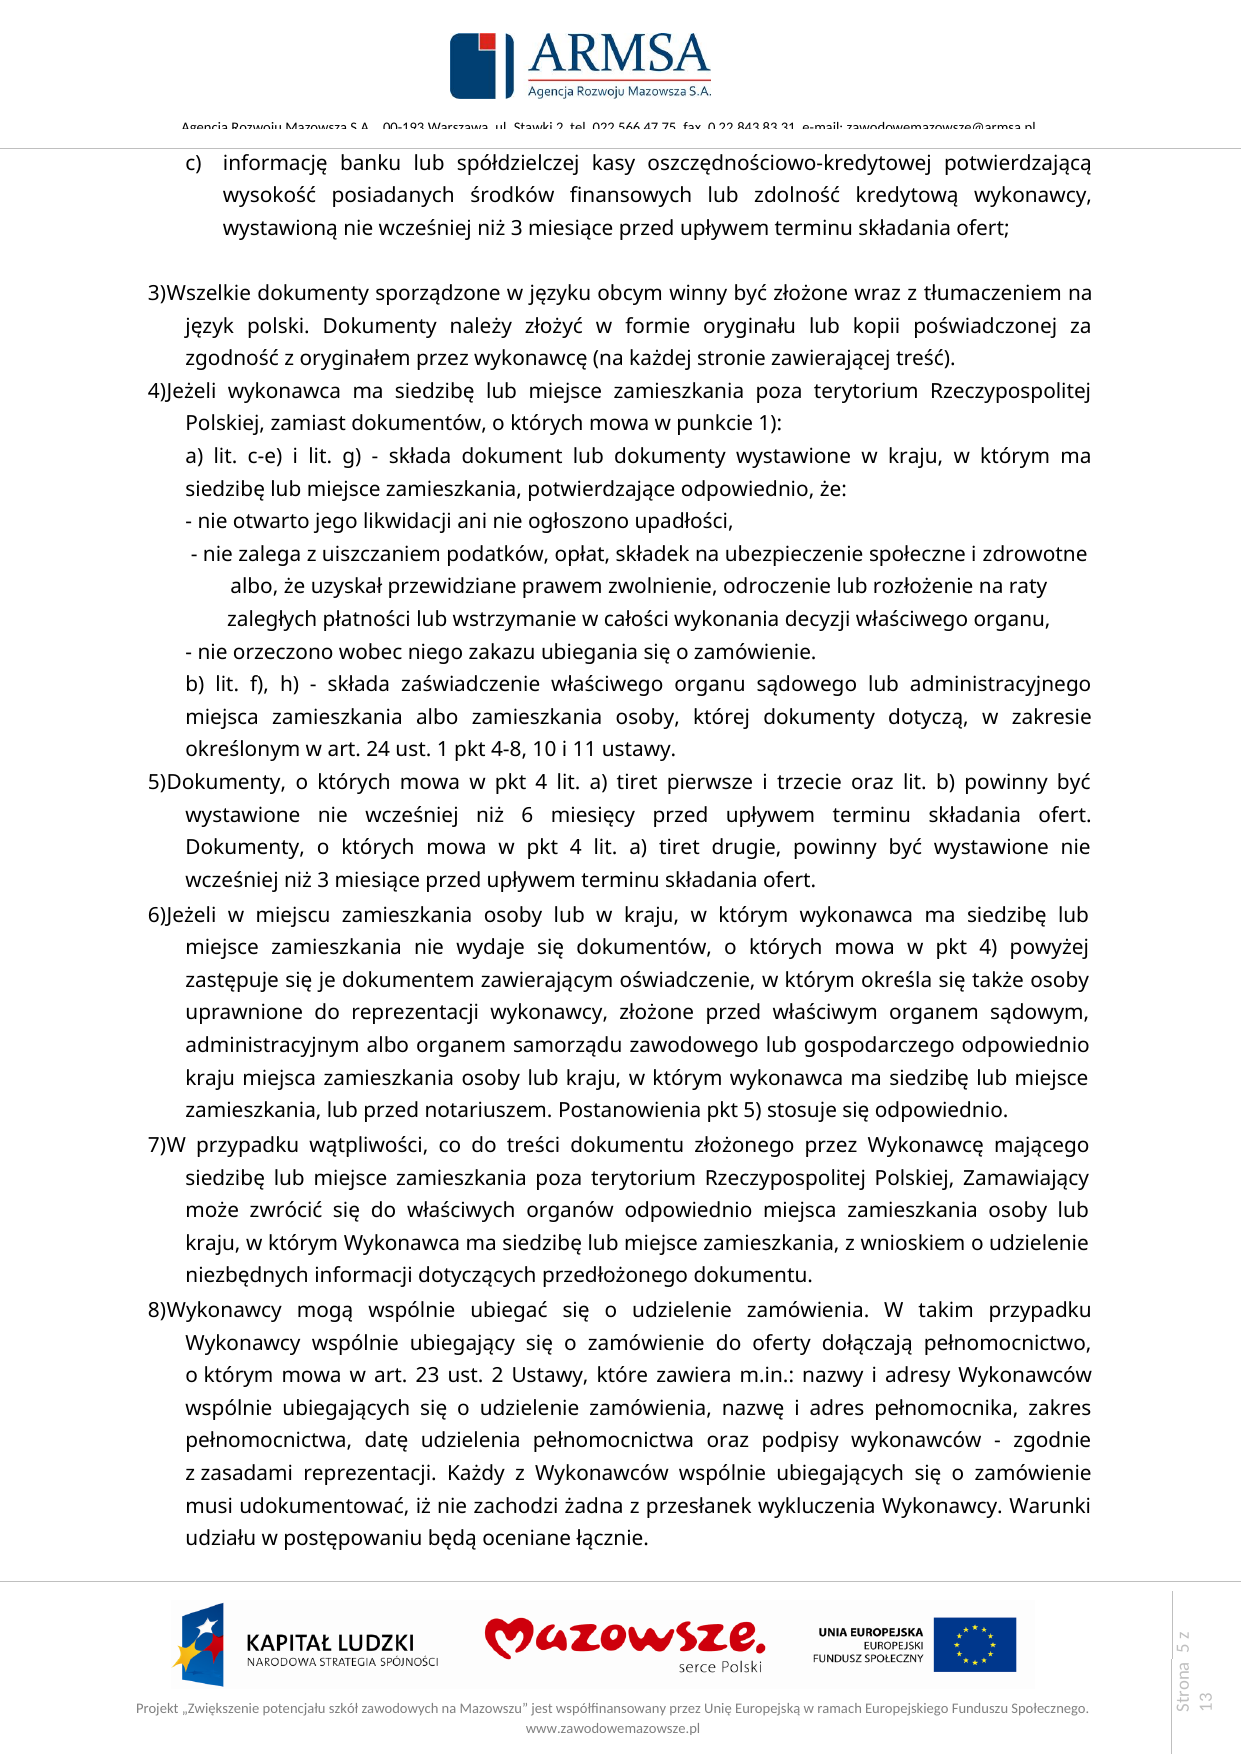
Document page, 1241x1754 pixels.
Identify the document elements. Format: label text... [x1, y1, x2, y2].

picture [171, 1600, 1035, 1689]
text b) lit. f), h) - składa zaświadczenie właściwego organu sądowego lub administracyjnego miejsca zamieszkania albo zamieszkania osoby, której dokumenty dotyczą, w zakresie określonym w art. 24 ust. 1 pkt 4-8, 10 i 11 ustawy. [185, 669, 1093, 763]
text - nie orzeczono wobec niego zakazu ubiegania się o zamówienie. [185, 637, 1093, 665]
list Wykonawcy mogą wspólnie ubiegać się o udzielenie zamówienia. W takim przypadku Wykonawcy wspólnie ubiegający się o zamówienie do oferty dołączają pełnomocnictwo, o którym mowa w art. 23 ust. 2 Ustawy, które zawiera m.in.: nazwy i adresy Wykonawców wspólnie ubiegających się o udzielenie zamówienia, nazwę i adres pełnomocnika, zakres pełnomocnictwa, datę udzielenia pełnomocnictwa oraz podpisy wykonawców - zgodnie z zasadami reprezentacji. Każdy z Wykonawców wspólnie ubiegających się o zamówienie musi udokumentować, iż nie zachodzi żadna z przesłanek wykluczenia Wykonawcy. Warunki udziału w postępowaniu będą oceniane łącznie. [148, 1295, 1093, 1552]
text - nie zalega z uiszczaniem podatków, opłat, składek na ubezpieczenie społeczne i zdrowotne albo, że uzyskał przewidziane prawem zwolnienie, odroczenie lub rozłożenie na raty zaległych płatności lub wstrzymanie w całości wykonania decyzji właściwego organu, [185, 539, 1093, 633]
list Dokumenty, o których mowa w pkt 4 lit. a) tiret pierwsze i trzecie oraz lit. b) powinny być wystawione nie wcześniej niż 6 miesięcy przed upływem terminu składania ofert. Dokumenty, o których mowa w pkt 4 lit. a) tiret drugie, powinny być wystawione nie wcześniej niż 3 miesiące przed upływem terminu składania ofert. [148, 767, 1093, 893]
text - nie otwarto jego likwidacji ani nie ogłoszono upadłości, [185, 506, 1093, 535]
list Jeżeli wykonawca ma siedzibę lub miejsce zamieszkania poza terytorium Rzeczypospolitej Polskiej, zamiast dokumentów, o których mowa w punkcie 1): [148, 376, 1093, 437]
list Jeżeli w miejscu zamieszkania osoby lub w kraju, w którym wykonawca ma siedzibę lub miejsce zamieszkania nie wydaje się dokumentów, o których mowa w pkt 4) powyżej zastępuje się je dokumentem zawierającym oświadczenie, w którym określa się także osoby uprawnione do reprezentacji wykonawcy, złożone przed właściwym organem sądowym, administracyjnym albo organem samorządu zawodowego lub gospodarczego odpowiednio kraju miejsca zamieszkania osoby lub kraju, w którym wykonawca ma siedzibę lub miejsce zamieszkania, lub przed notariuszem. Postanowienia pkt 5) stosuje się odpowiednio. [148, 900, 1090, 1124]
list Wszelkie dokumenty sporządzone w języku obcym winny być złożone wraz z tłumaczeniem na język polski. Dokumenty należy złożyć w formie oryginału lub kopii poświadczonej za zgodność z oryginałem przez wykonawcę (na każdej stronie zawierającej treść). [148, 278, 1093, 372]
picture [450, 33, 711, 99]
list W przypadku wątpliwości, co do treści dokumentu złożonego przez Wykonawcę mającego siedzibę lub miejsce zamieszkania poza terytorium Rzeczypospolitej Polskiej, Zamawiający może zwrócić się do właściwych organów odpowiednio miejsca zamieszkania osoby lub kraju, w którym Wykonawca ma siedzibę lub miejsce zamieszkania, z wnioskiem o udzielenie niezbędnych informacji dotyczących przedłożonego dokumentu. [148, 1130, 1090, 1289]
list informację banku lub spółdzielczej kasy oszczędnościowo-kredytowej potwierdzającą wysokość posiadanych środków finansowych lub zdolność kredytową wykonawcy, wystawioną nie wcześniej niż 3 miesiące przed upływem terminu składania ofert; [185, 148, 1093, 241]
text a) lit. c-e) i lit. g) - składa dokument lub dokumenty wystawione w kraju, w którym ma siedzibę lub miejsce zamieszkania, potwierdzające odpowiednio, że: [185, 441, 1093, 502]
